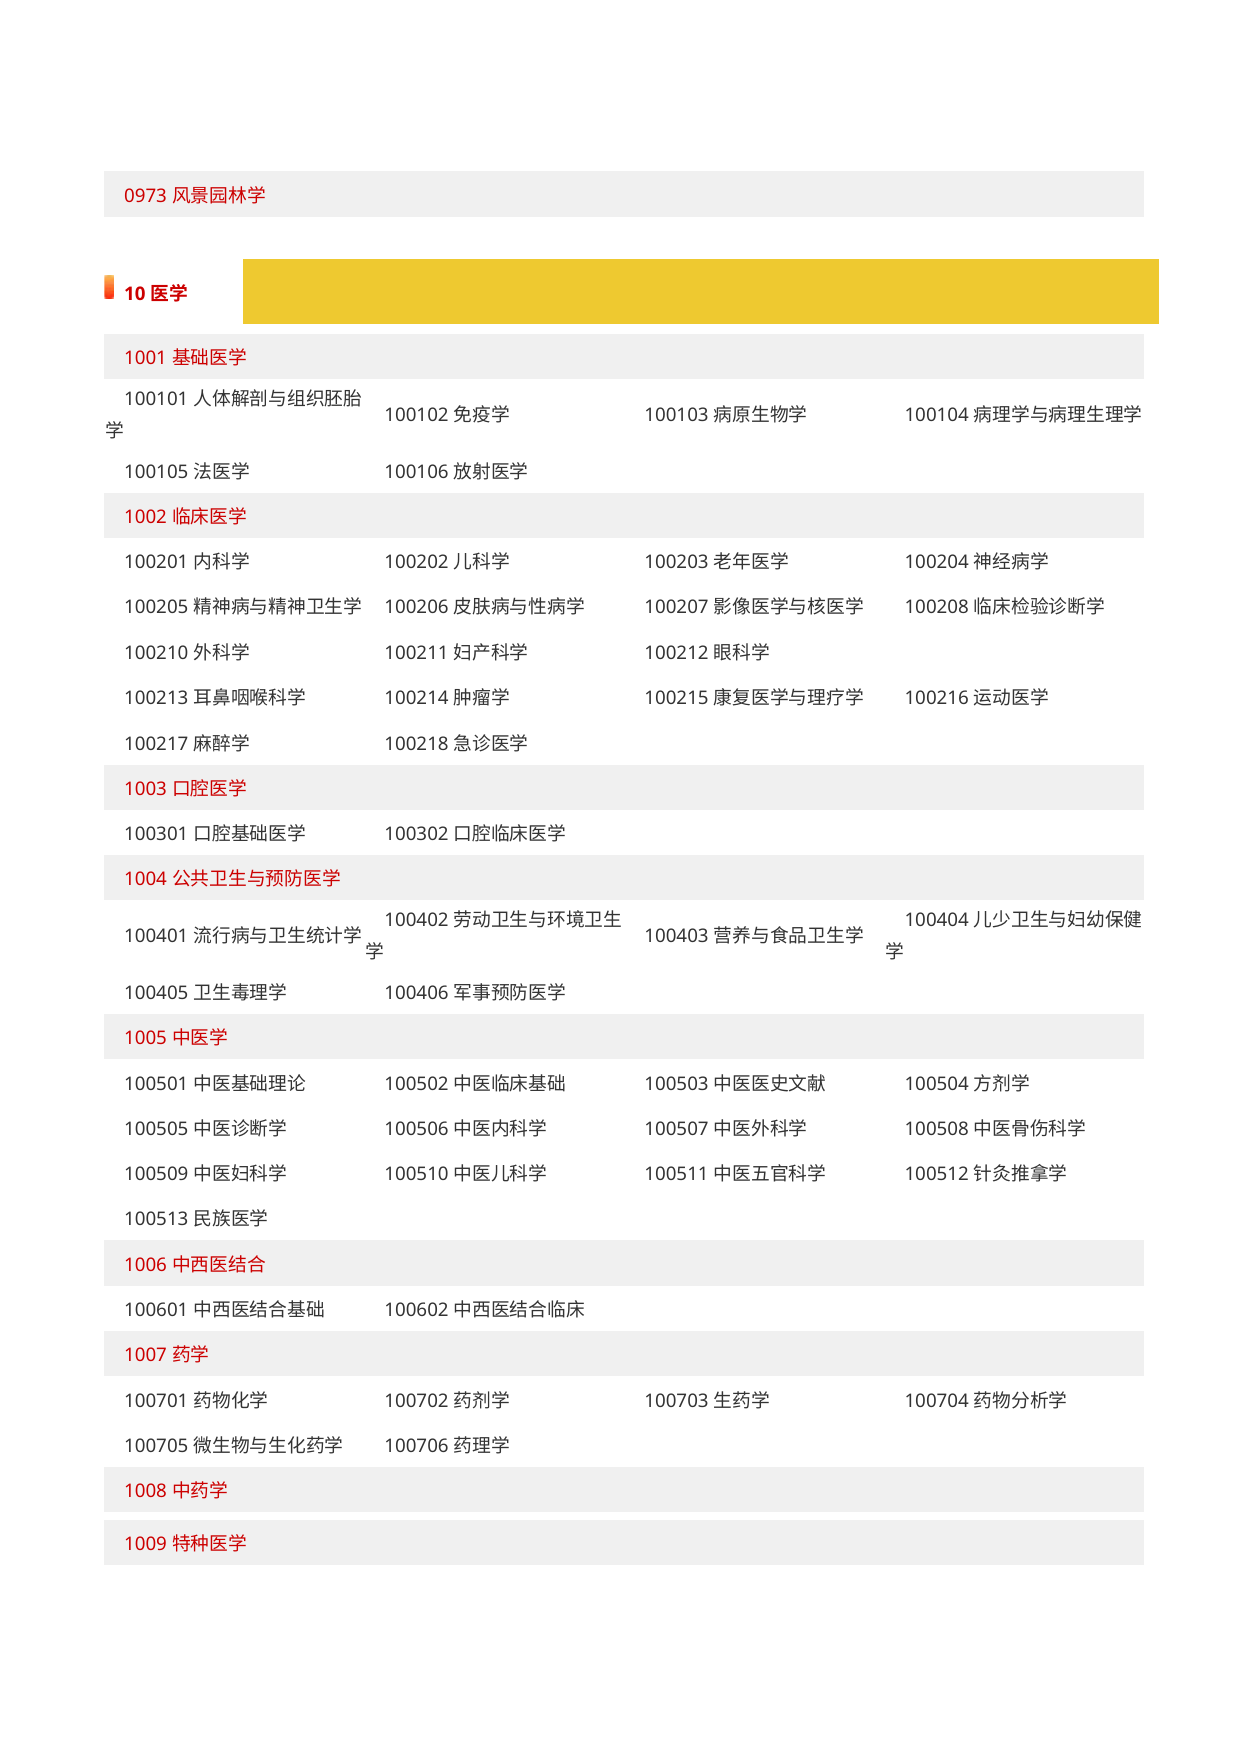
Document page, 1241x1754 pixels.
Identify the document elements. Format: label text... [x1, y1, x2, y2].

table_header [89, 162, 1159, 259]
table_header 10 医学 [89, 259, 243, 324]
table_header [250, 259, 1159, 324]
picture [104, 275, 114, 299]
table_header [243, 259, 250, 324]
table_header [89, 324, 1159, 1583]
